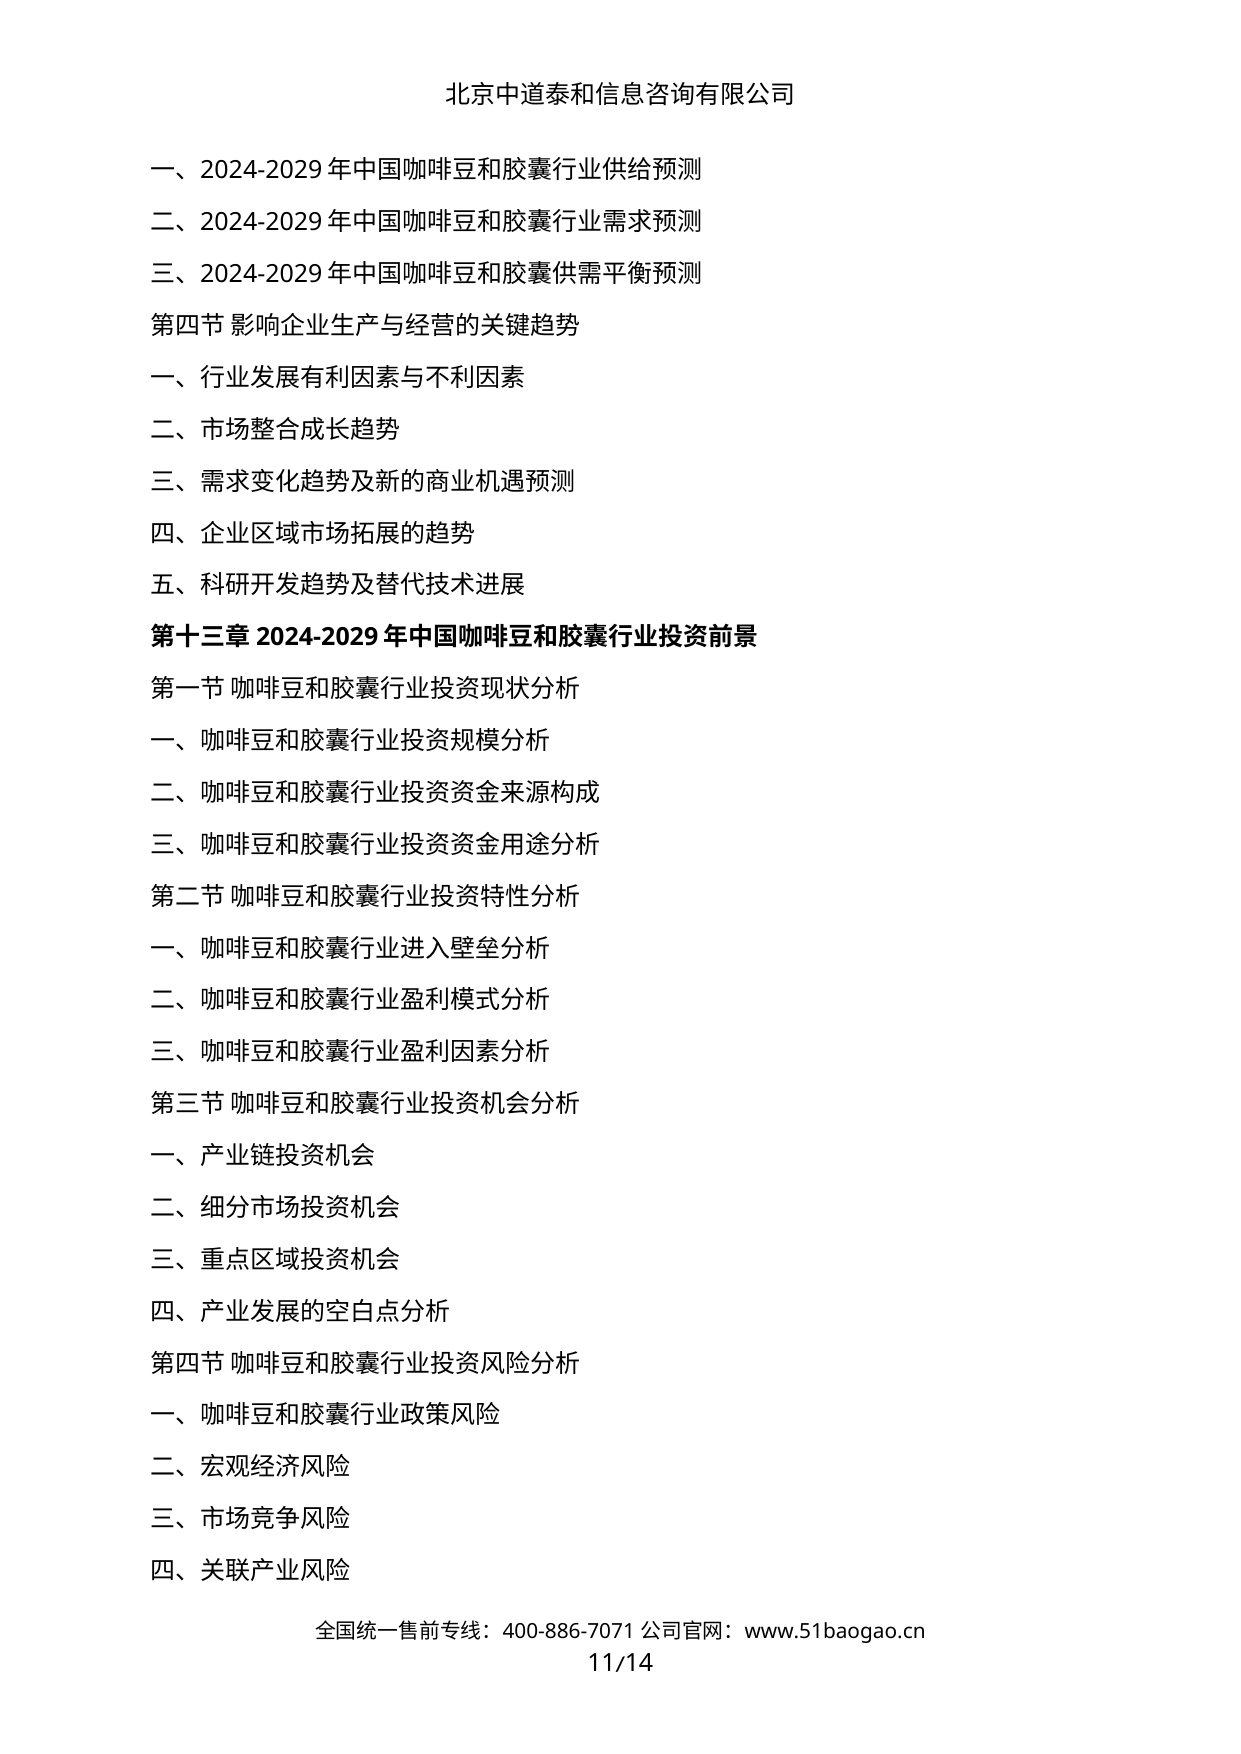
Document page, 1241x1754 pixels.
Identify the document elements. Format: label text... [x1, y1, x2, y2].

text 一、咖啡豆和胶囊行业政策风险 [150, 1395, 1090, 1431]
text 一、产业链投资机会 [150, 1136, 1090, 1172]
text 第四节 影响企业生产与经营的关键趋势 [150, 306, 1090, 342]
text 一、咖啡豆和胶囊行业投资规模分析 [150, 721, 1090, 757]
text 第二节 咖啡豆和胶囊行业投资特性分析 [150, 876, 1090, 912]
text 一、咖啡豆和胶囊行业进入壁垒分析 [150, 928, 1090, 964]
text 四、企业区域市场拓展的趋势 [150, 513, 1090, 549]
text 二、2024-2029年中国咖啡豆和胶囊行业需求预测 [150, 202, 1090, 238]
text 第四节 咖啡豆和胶囊行业投资风险分析 [150, 1343, 1090, 1379]
text 二、咖啡豆和胶囊行业盈利模式分析 [150, 980, 1090, 1016]
text 第一节 咖啡豆和胶囊行业投资现状分析 [150, 669, 1090, 705]
text 五、科研开发趋势及替代技术进展 [150, 565, 1090, 601]
text 一、2024-2029年中国咖啡豆和胶囊行业供给预测 [150, 150, 1090, 186]
text 二、咖啡豆和胶囊行业投资资金来源构成 [150, 772, 1090, 809]
text 三、市场竞争风险 [150, 1499, 1090, 1535]
text 第三节 咖啡豆和胶囊行业投资机会分析 [150, 1084, 1090, 1120]
text 三、咖啡豆和胶囊行业投资资金用途分析 [150, 824, 1090, 861]
text 第十三章 2024-2029年中国咖啡豆和胶囊行业投资前景 [150, 617, 1090, 653]
text 二、市场整合成长趋势 [150, 409, 1090, 446]
text 四、关联产业风险 [150, 1551, 1090, 1587]
text 三、重点区域投资机会 [150, 1239, 1090, 1276]
text 二、宏观经济风险 [150, 1447, 1090, 1483]
text 三、咖啡豆和胶囊行业盈利因素分析 [150, 1032, 1090, 1068]
text 三、2024-2029年中国咖啡豆和胶囊供需平衡预测 [150, 254, 1090, 290]
text 一、行业发展有利因素与不利因素 [150, 357, 1090, 394]
text 二、细分市场投资机会 [150, 1187, 1090, 1224]
text 三、需求变化趋势及新的商业机遇预测 [150, 461, 1090, 497]
text 四、产业发展的空白点分析 [150, 1291, 1090, 1327]
